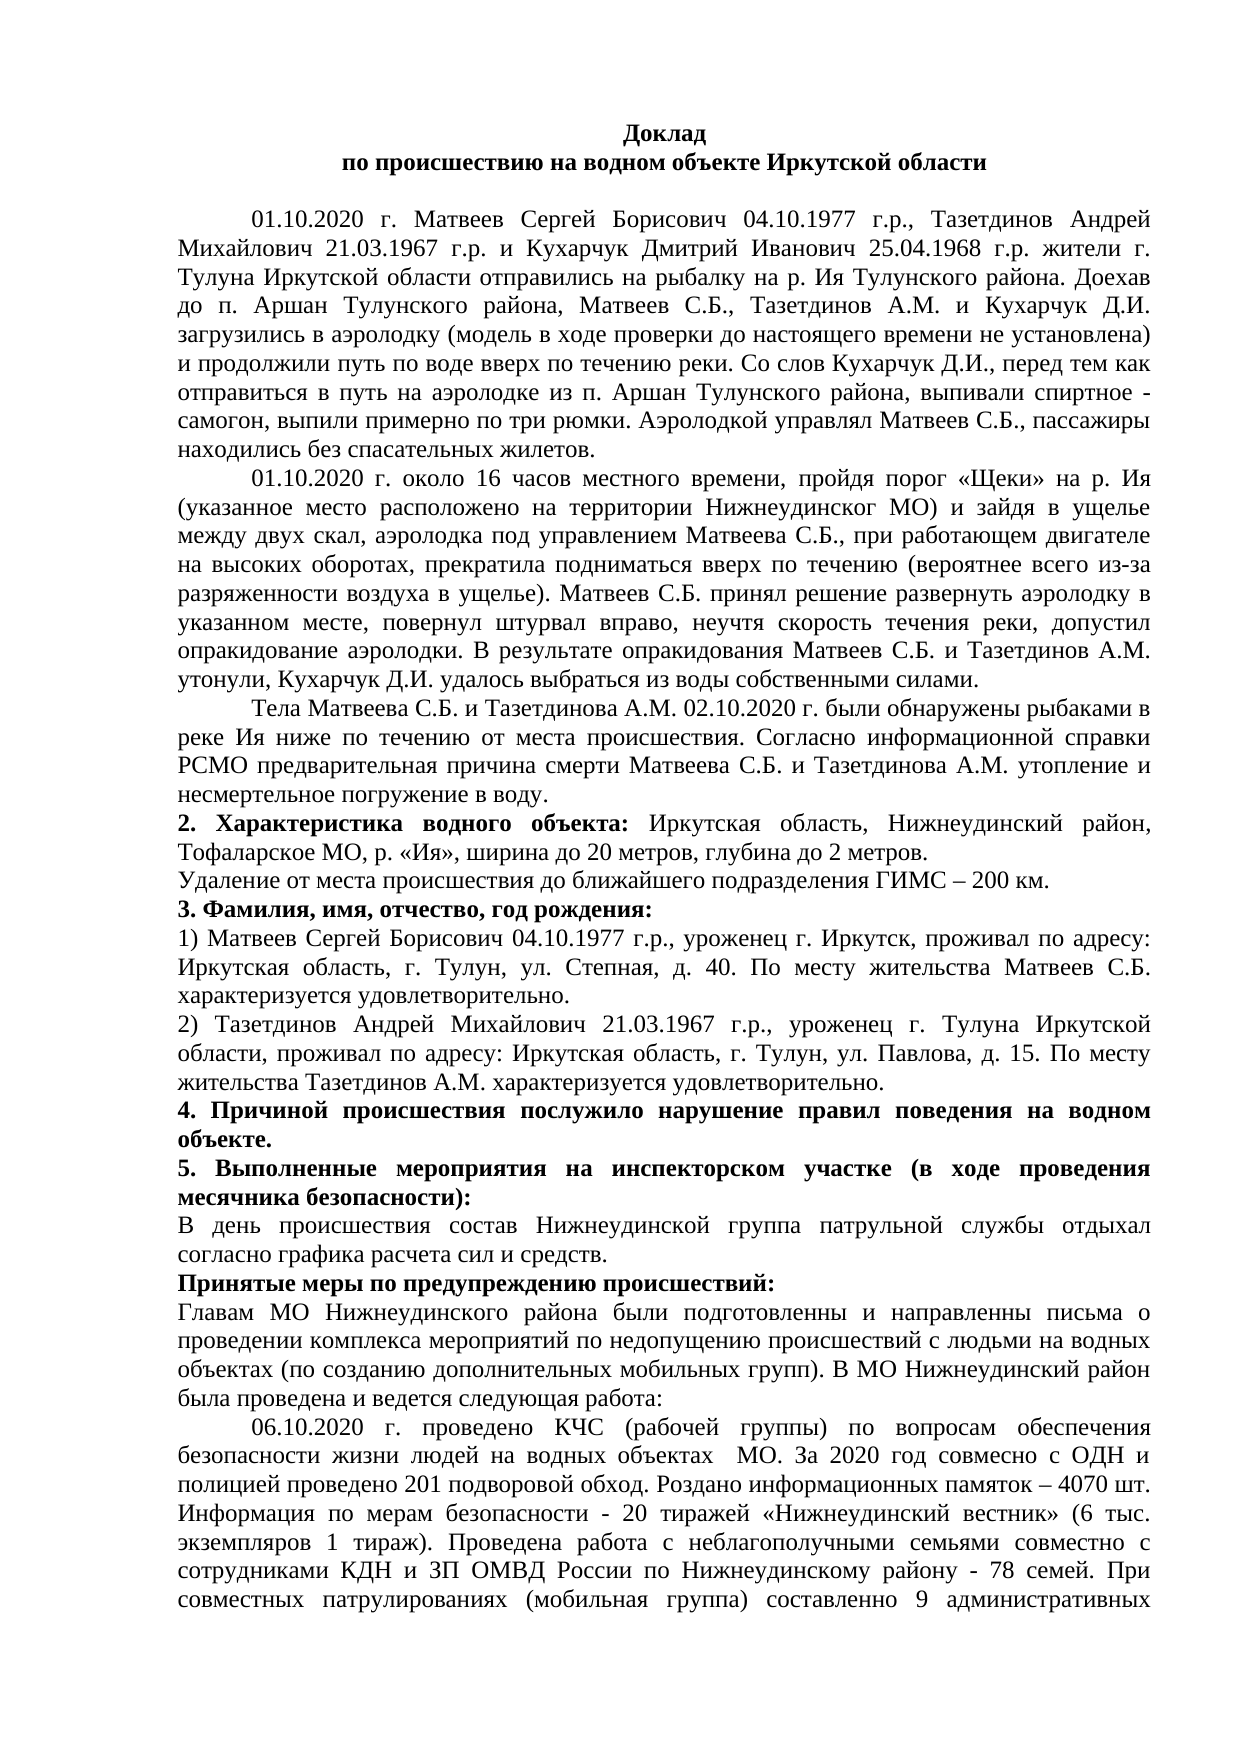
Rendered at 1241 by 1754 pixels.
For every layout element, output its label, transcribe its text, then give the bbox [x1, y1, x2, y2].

text по происшествию на водном объекте Иркутской области [177, 147, 1152, 176]
text 4. Причиной происшествия послужило нарушение правил поведения на водном объекте. [177, 1096, 1152, 1153]
text Главам МО Нижнеудинского района были подготовленны и направленны письма о проведении комплекса мероприятий по недопущению происшествий с людьми на водных объектах (по созданию дополнительных мобильных групп). В МО Нижнеудинский район была проведена и ведется следующая работа: [177, 1297, 1152, 1412]
text 01.10.2020 г. Матвеев Сергей Борисович 04.10.1977 г.р., Тазетдинов Андрей Михайлович 21.03.1967 г.р. и Кухарчук Дмитрий Иванович 25.04.1968 г.р. жители г. Тулуна Иркутской области отправились на рыбалку на р. Ия Тулунского района. Доехав до п. Аршан Тулунского района, Матвеев С.Б., Тазетдинов А.М. и Кухарчук Д.И. загрузились в аэролодку (модель в ходе проверки до настоящего времени не установлена) и продолжили путь по воде вверх по течению реки. Со слов Кухарчук Д.И., перед тем как отправиться в путь на аэролодке из п. Аршан Тулунского района, выпивали спиртное - самогон, выпили примерно по три рюмки. Аэролодкой управлял Матвеев С.Б., пассажиры находились без спасательных жилетов. [177, 204, 1152, 463]
text 1) Матвеев Сергей Борисович 04.10.1977 г.р., уроженец г. Иркутск, проживал по адресу: Иркутская область, г. Тулун, ул. Степная, д. 40. По месту жительства Матвеев С.Б. характеризуется удовлетворительно. [177, 923, 1152, 1009]
text 2) Тазетдинов Андрей Михайлович 21.03.1967 г.р., уроженец г. Тулуна Иркутской области, проживал по адресу: Иркутская область, г. Тулун, ул. Павлова, д. 15. По месту жительства Тазетдинов А.М. характеризуется удовлетворительно. [177, 1009, 1152, 1096]
text Тела Матвеева С.Б. и Тазетдинова А.М. 02.10.2020 г. были обнаружены рыбаками в реке Ия ниже по течению от места происшествия. Согласно информационной справки РСМО предварительная причина смерти Матвеева С.Б. и Тазетдинова А.М. утопление и несмертельное погружение в воду. [177, 693, 1152, 808]
text 2. Характеристика водного объекта: Иркутская область, Нижнеудинский район, Тофаларское МО, р. «Ия», ширина до 20 метров, глубина до 2 метров. [177, 808, 1152, 866]
text Удаление от места происшествия до ближайшего подразделения ГИМС – 200 км. [177, 866, 1152, 894]
text 01.10.2020 г. около 16 часов местного времени, пройдя порог «Щеки» на р. Ия (указанное место расположено на территории Нижнеудинског МО) и зайдя в ущелье между двух скал, аэролодка под управлением Матвеева С.Б., при работающем двигателе на высоких оборотах, прекратила подниматься вверх по течению (вероятнее всего из-за разряженности воздуха в ущелье). Матвеев С.Б. принял решение развернуть аэролодку в указанном месте, повернул штурвал вправо, неучтя скорость течения реки, допустил опракидование аэролодки. В результате опракидования Матвеев С.Б. и Тазетдинов А.М. утонули, Кухарчук Д.И. удалось выбраться из воды собственными силами. [177, 463, 1152, 693]
text 3. Фамилия, имя, отчество, год рождения: [177, 894, 1152, 923]
text В день происшествия состав Нижнеудинской группа патрульной службы отдыхал согласно графика расчета сил и средств. [177, 1211, 1152, 1268]
text 5. Выполненные мероприятия на инспекторском участке (в ходе проведения месячника безопасности): [177, 1153, 1152, 1211]
text Доклад [177, 118, 1152, 147]
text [177, 1412, 1152, 1613]
text Принятые меры по предупреждению происшествий: [177, 1268, 1152, 1297]
